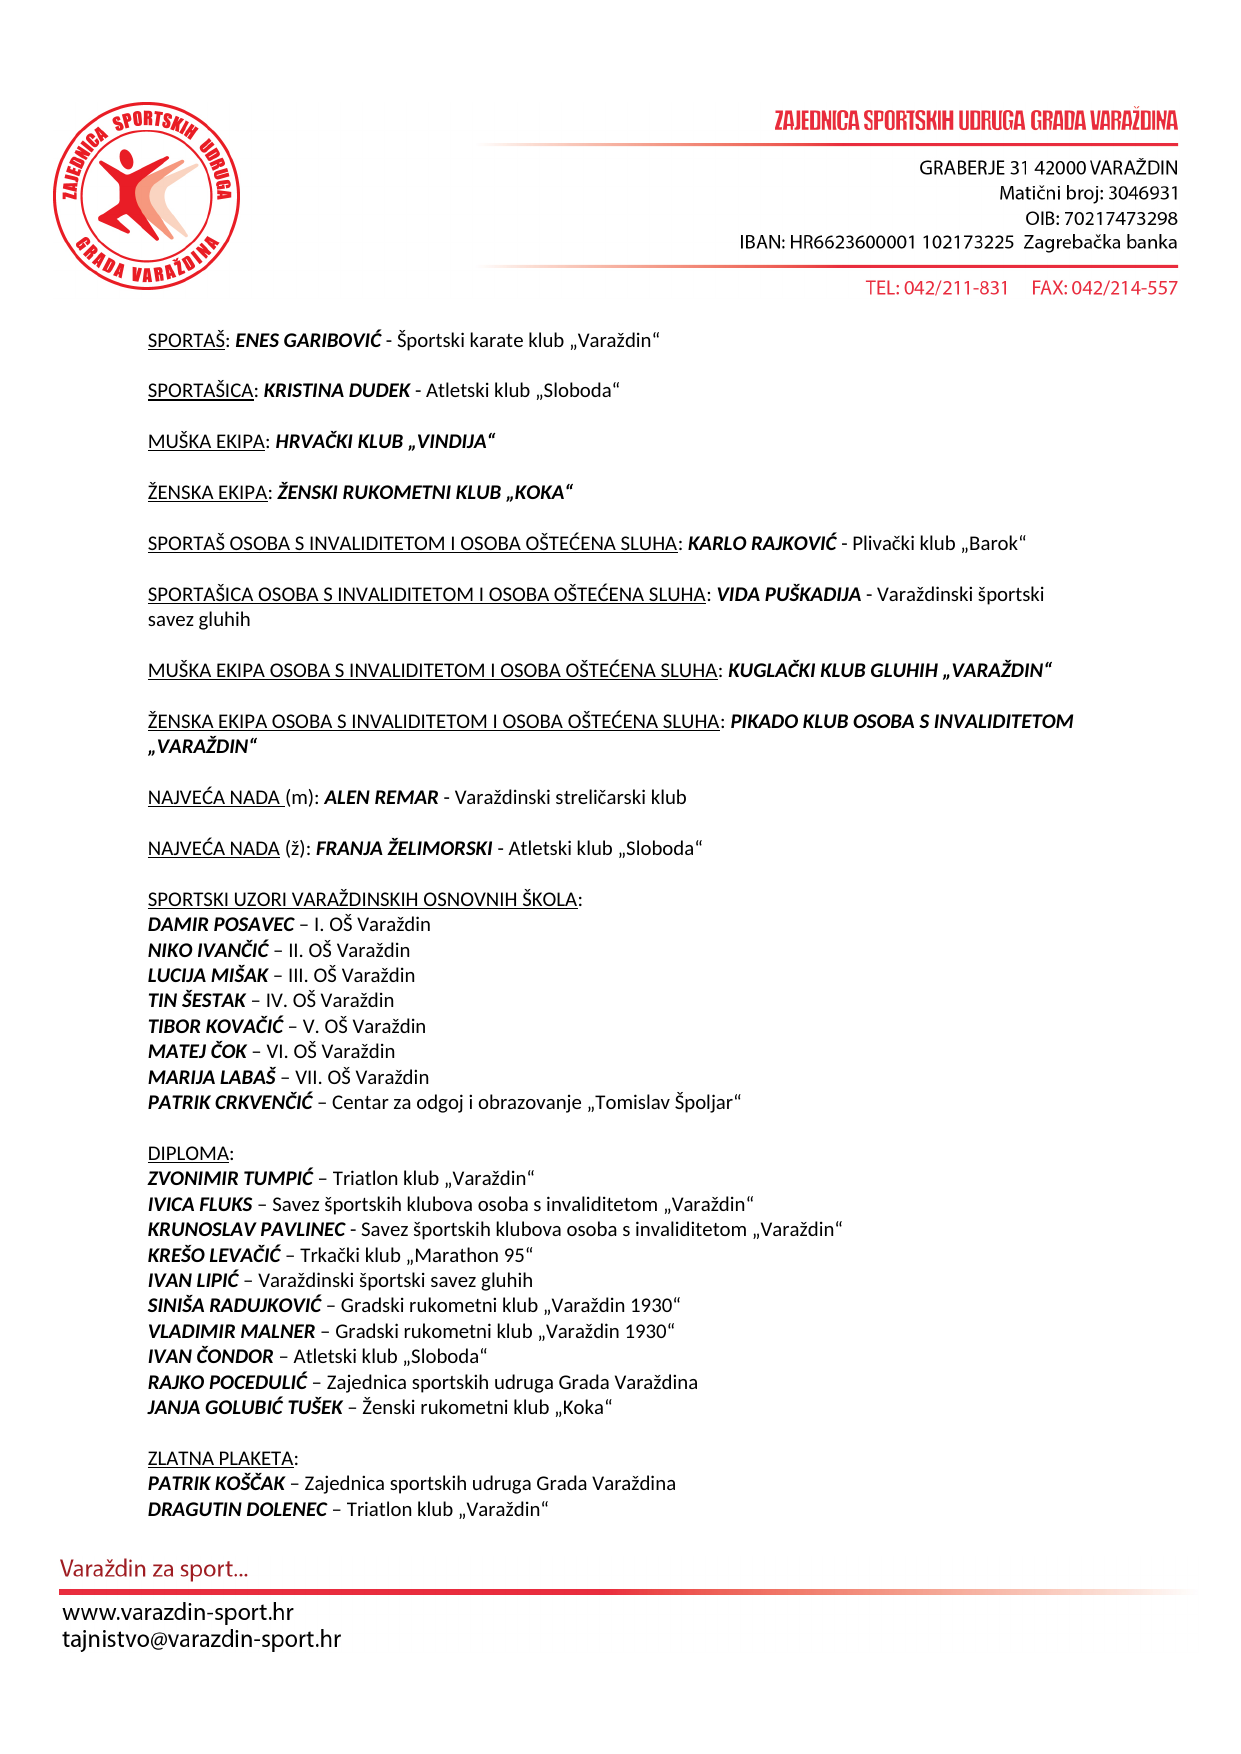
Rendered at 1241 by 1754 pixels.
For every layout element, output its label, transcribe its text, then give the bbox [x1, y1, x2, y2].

text NIKO IVANČIĆ – II. OŠ Varaždin [148, 937, 1093, 962]
text TIN ŠESTAK – IV. OŠ Varaždin [148, 988, 1093, 1013]
text SPORTAŠ OSOBA S INVALIDITETOM I OSOBA OŠTEĆENA SLUHA: KARLO RAJKOVIĆ - Plivački klub „Barok“ [148, 530, 1093, 556]
picture [53, 102, 1180, 299]
text DAMIR POSAVEC – I. OŠ Varaždin [148, 911, 1093, 937]
text SINIŠA RADUJKOVIĆ – Gradski rukometni klub „Varaždin 1930“ [148, 1293, 1093, 1318]
text DIPLOMA: [148, 1140, 1093, 1166]
text ZVONIMIR TUMPIĆ – Triatlon klub „Varaždin“ [148, 1166, 1093, 1191]
text ŽENSKA EKIPA OSOBA S INVALIDITETOM I OSOBA OŠTEĆENA SLUHA: PIKADO KLUB OSOBA S INVALIDITETOM „VARAŽDIN“ [148, 708, 1093, 759]
text MATEJ ČOK – VI. OŠ Varaždin [148, 1038, 1093, 1064]
text MARIJA LABAŠ – VII. OŠ Varaždin [148, 1064, 1093, 1089]
text IVICA FLUKS – Savez športskih klubova osoba s invaliditetom „Varaždin“ [148, 1191, 1093, 1216]
text PATRIK CRKVENČIĆ – Centar za odgoj i obrazovanje „Tomislav Špoljar“ [148, 1089, 1093, 1115]
text KREŠO LEVAČIĆ – Trkački klub „Marathon 95“ [148, 1242, 1093, 1267]
text MUŠKA EKIPA OSOBA S INVALIDITETOM I OSOBA OŠTEĆENA SLUHA: KUGLAČKI KLUB GLUHIH „VARAŽDIN“ [148, 657, 1093, 683]
text IVAN LIPIĆ – Varaždinski športski savez gluhih [148, 1267, 1093, 1293]
text MUŠKA EKIPA: HRVAČKI KLUB „VINDIJA“ [148, 428, 1093, 454]
text VLADIMIR MALNER – Gradski rukometni klub „Varaždin 1930“ [148, 1318, 1093, 1343]
text RAJKO POCEDULIĆ – Zajednica sportskih udruga Grada Varaždina [148, 1369, 1093, 1394]
text JANJA GOLUBIĆ TUŠEK – Ženski rukometni klub „Koka“ [148, 1394, 1093, 1420]
text SPORTAŠ: ENES GARIBOVIĆ - Športski karate klub „Varaždin“ [148, 327, 1093, 352]
text SPORTAŠICA: KRISTINA DUDEK - Atletski klub „Sloboda“ [148, 378, 1093, 403]
text LUCIJA MIŠAK – III. OŠ Varaždin [148, 962, 1093, 988]
text NAJVEĆA NADA (ž): FRANJA ŽELIMORSKI - Atletski klub „Sloboda“ [148, 835, 1093, 861]
text PATRIK KOŠČAK – Zajednica sportskih udruga Grada Varaždina [148, 1471, 1093, 1496]
text ŽENSKA EKIPA: ŽENSKI RUKOMETNI KLUB „KOKA“ [148, 479, 1093, 505]
text IVAN ČONDOR – Atletski klub „Sloboda“ [148, 1343, 1093, 1369]
text NAJVEĆA NADA (m): ALEN REMAR - Varaždinski streličarski klub [148, 784, 1093, 810]
text DRAGUTIN DOLENEC – Triatlon klub „Varaždin“ [148, 1496, 1093, 1521]
text SPORTAŠICA OSOBA S INVALIDITETOM I OSOBA OŠTEĆENA SLUHA: VIDA PUŠKADIJA - Varaždinski športski savez gluhih [148, 581, 1093, 632]
picture [59, 1556, 1199, 1653]
text KRUNOSLAV PAVLINEC - Savez športskih klubova osoba s invaliditetom „Varaždin“ [148, 1216, 1093, 1242]
text ZLATNA PLAKETA: [148, 1445, 1093, 1471]
text TIBOR KOVAČIĆ – V. OŠ Varaždin [148, 1013, 1093, 1038]
text SPORTSKI UZORI VARAŽDINSKIH OSNOVNIH ŠKOLA: [148, 886, 1093, 911]
